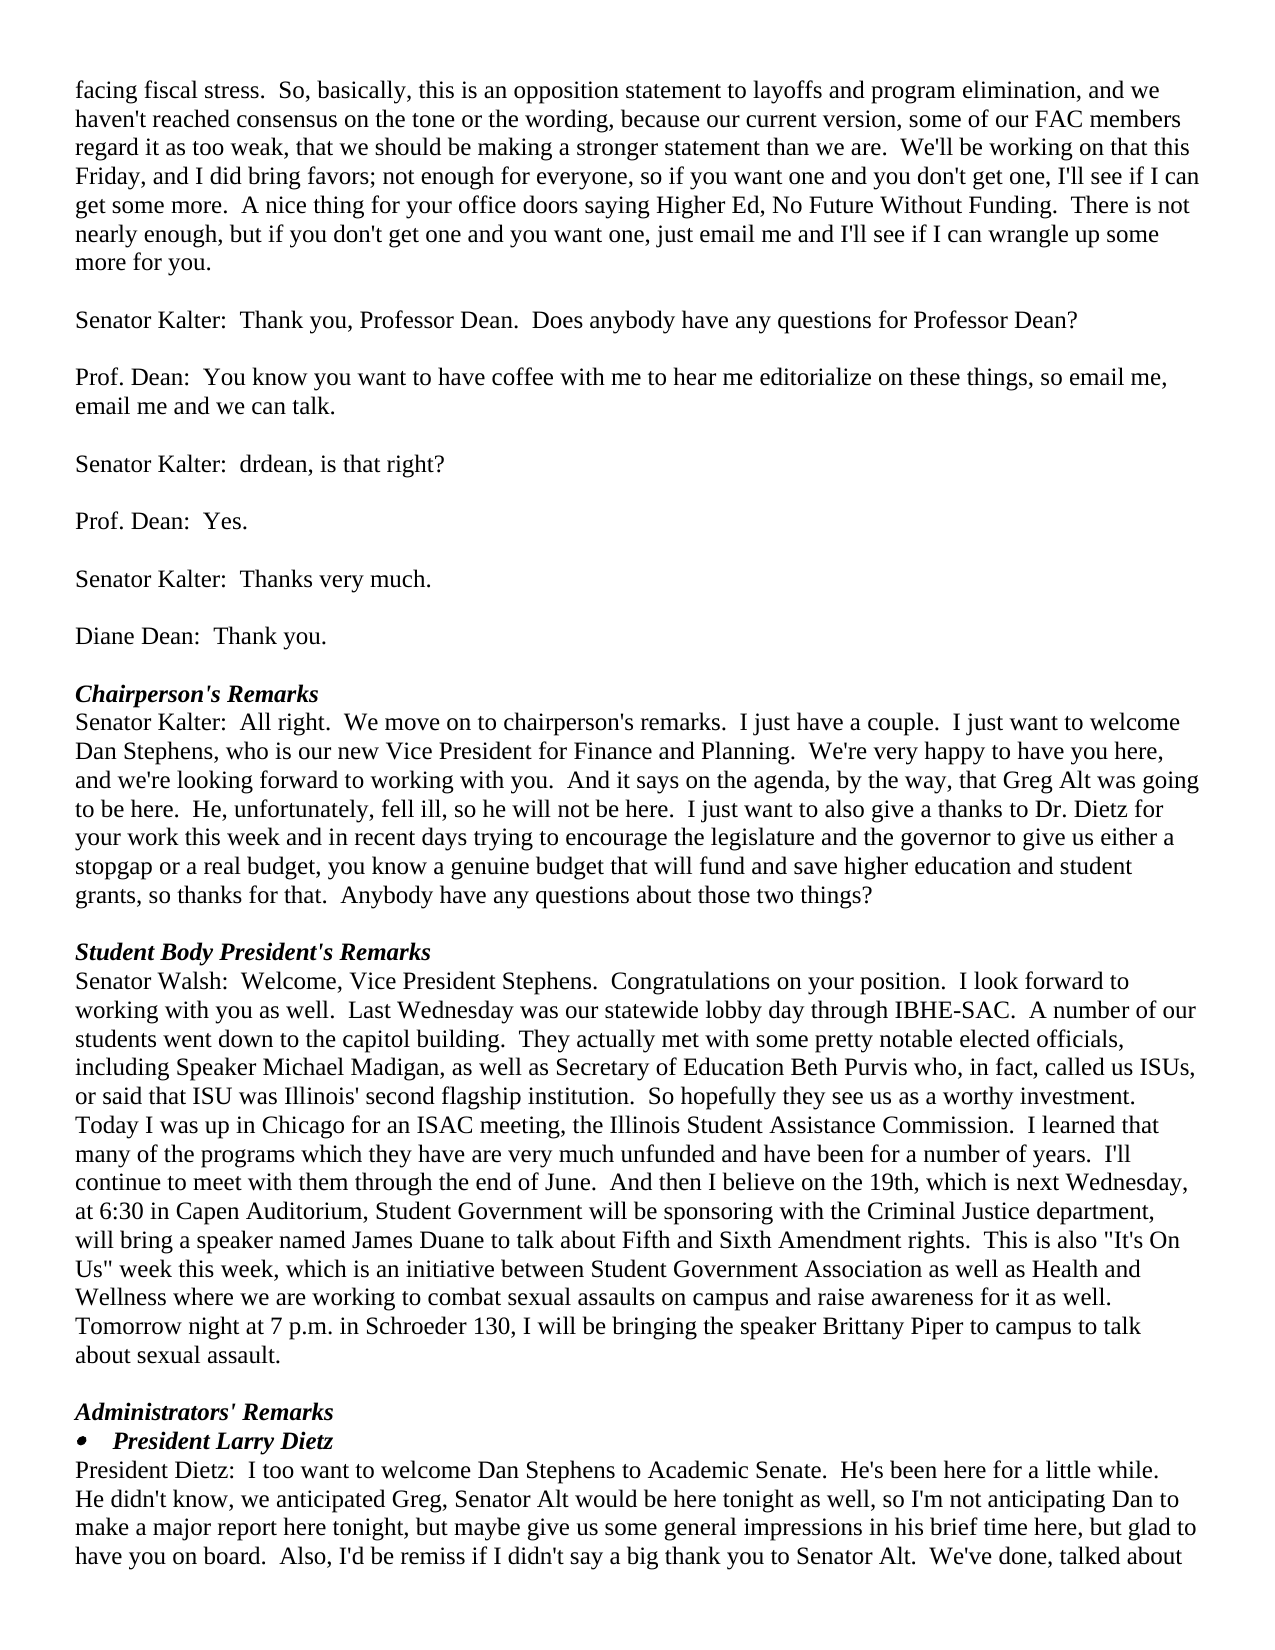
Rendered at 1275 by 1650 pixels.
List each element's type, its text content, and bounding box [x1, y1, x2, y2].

text Prof. Dean: You know you want to have coffee with me to hear me editorialize on these things, so email me, email me and we can talk. [75, 362, 1200, 420]
text Senator Kalter: Thank you, Professor Dean. Does anybody have any questions for Professor Dean? [75, 305, 1200, 334]
text Senator Kalter: drdean, is that right? [75, 449, 1200, 477]
list President Larry Dietz [75, 1426, 1200, 1455]
text Student Body President's Remarks [75, 937, 1200, 966]
text Chairperson's Remarks [75, 679, 1200, 707]
text Senator Kalter: All right. We move on to chairperson's remarks. I just have a couple. I just want to welcome Dan Stephens, who is our new Vice President for Finance and Planning. We're very happy to have you here, and we're looking forward to working with you. And it says on the agenda, by the way, that Greg Alt was going to be here. He, unfortunately, fell ill, so he will not be here. I just want to also give a thanks to Dr. Dietz for your work this week and in recent days trying to encourage the legislature and the governor to give us either a stopgap or a real budget, you know a genuine budget that will fund and save higher education and student grants, so thanks for that. Anybody have any questions about those two things? [75, 707, 1200, 909]
text Prof. Dean: Yes. [75, 506, 1200, 535]
text Diane Dean: Thank you. [75, 621, 1200, 650]
text Administrators' Remarks [75, 1397, 1200, 1426]
text Senator Kalter: Thanks very much. [75, 564, 1200, 592]
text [75, 75, 1200, 276]
text Senator Walsh: Welcome, Vice President Stephens. Congratulations on your position. I look forward to working with you as well. Last Wednesday was our statewide lobby day through IBHE-SAC. A number of our students went down to the capitol building. They actually met with some pretty notable elected officials, including Speaker Michael Madigan, as well as Secretary of Education Beth Purvis who, in fact, called us ISUs, or said that ISU was Illinois' second flagship institution. So hopefully they see us as a worthy investment. Today I was up in Chicago for an ISAC meeting, the Illinois Student Assistance Commission. I learned that many of the programs which they have are very much unfunded and have been for a number of years. I'll continue to meet with them through the end of June. And then I believe on the 19th, which is next Wednesday, at 6:30 in Capen Auditorium, Student Government will be sponsoring with the Criminal Justice department, will bring a speaker named James Duane to talk about Fifth and Sixth Amendment rights. This is also "It's On Us" week this week, which is an initiative between Student Government Association as well as Health and Wellness where we are working to combat sexual assaults on campus and raise awareness for it as well. Tomorrow night at 7 p.m. in Schroeder 130, I will be bringing the speaker Brittany Piper to campus to talk about sexual assault. [75, 966, 1200, 1369]
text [75, 1455, 1200, 1570]
